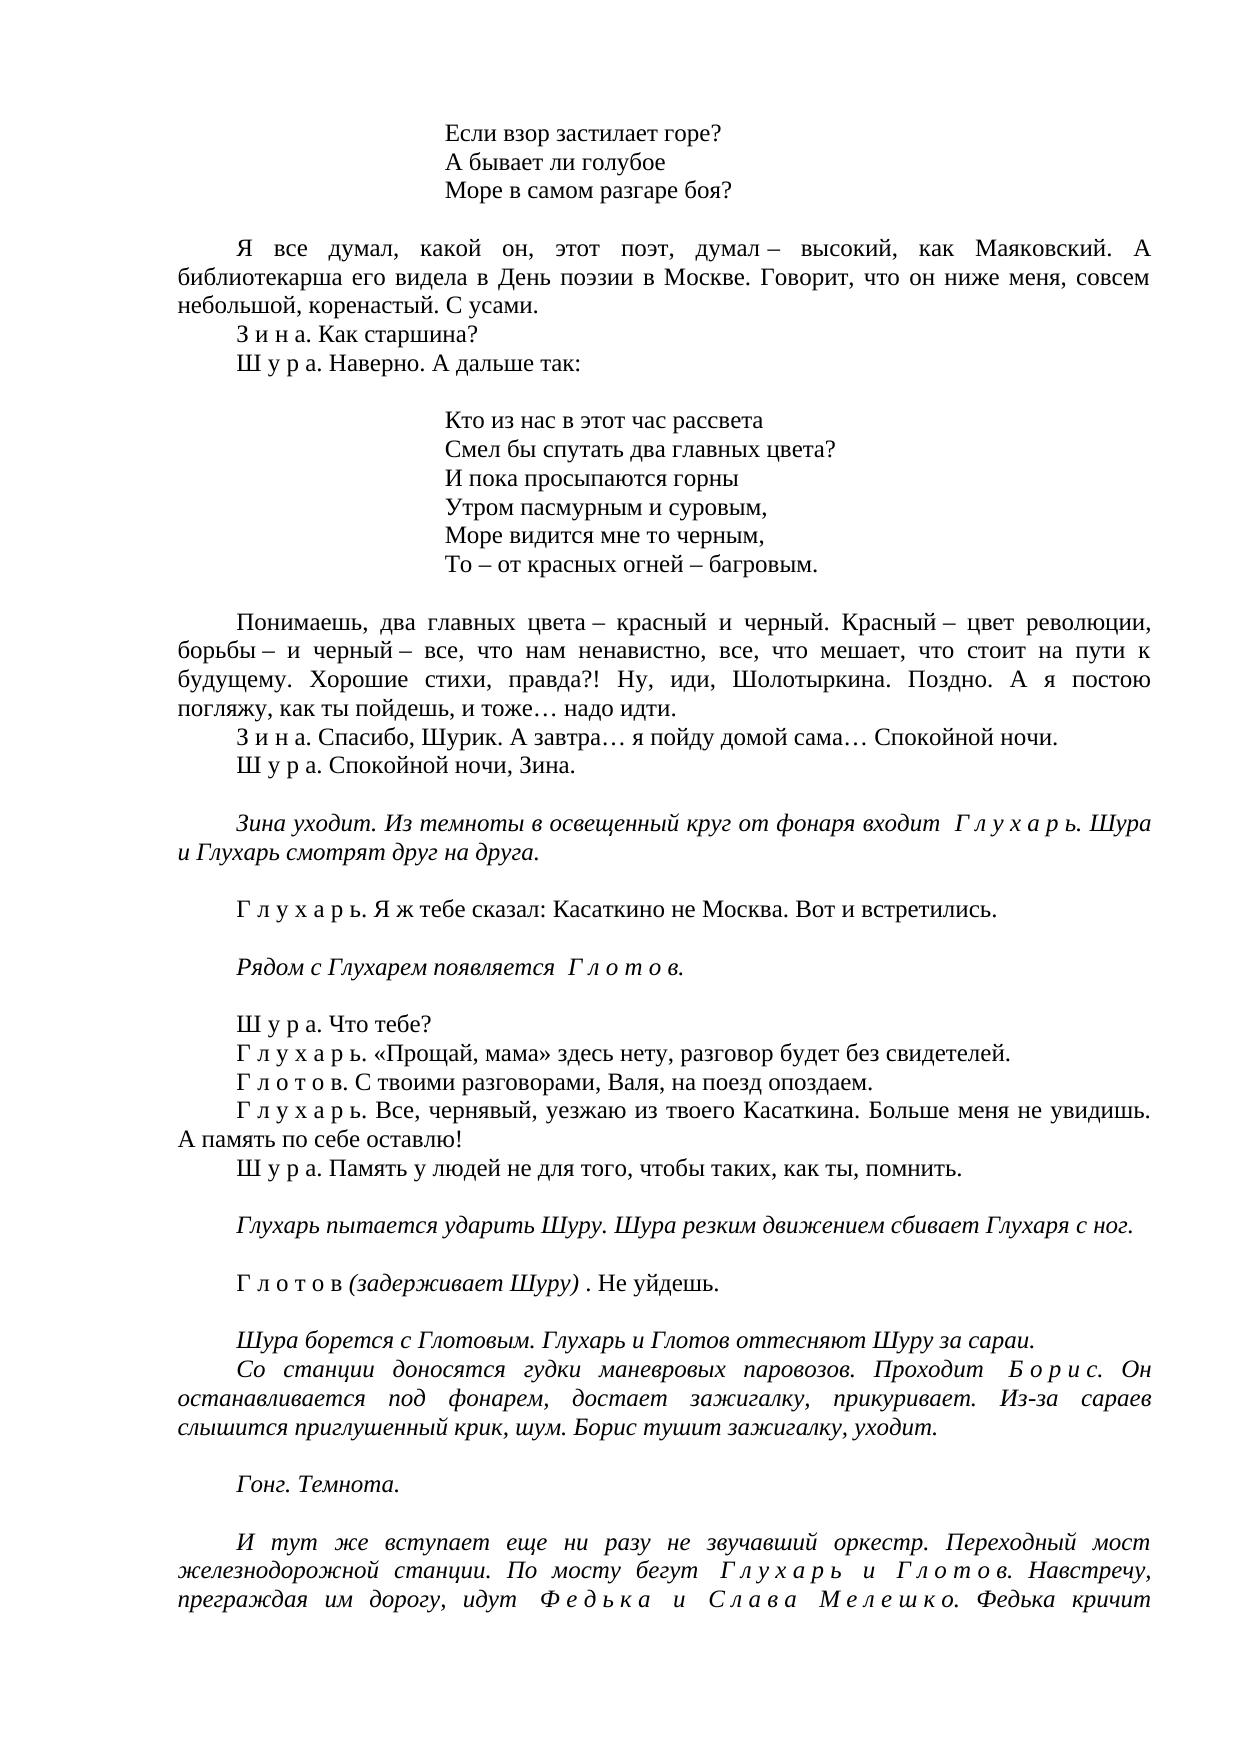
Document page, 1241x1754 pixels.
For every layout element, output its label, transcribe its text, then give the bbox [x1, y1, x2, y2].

text Море видится мне то черным, [386, 521, 1089, 549]
text Г л у х а р ь. Все, чернявый, уезжаю из твоего Касаткина. Больше меня не увидишь. А память по себе оставлю! [177, 1096, 1152, 1153]
text Кто из нас в этот час рассвета [386, 406, 1089, 434]
text Г л о т о в (задерживает Шуру) . Не уйдешь. [177, 1268, 1152, 1297]
text Глухарь пытается ударить Шуру. Шура резким движением сбивает Глухаря с ног. [177, 1211, 1152, 1239]
text Г л у х а р ь. Я ж тебе сказал: Касаткино не Москва. Вот и встретились. [177, 894, 1152, 923]
text Я все думал, какой он, этот поэт, думал – высокий, как Маяковский. А библиотекарша его видела в День поэзии в Москве. Говорит, что он ниже меня, совсем небольшой, коренастый. С усами. [177, 233, 1152, 319]
text То – от красных огней – багровым. [386, 549, 1089, 578]
text Смел бы спутать два главных цвета? [386, 434, 1089, 463]
text Ш у р а. Что тебе? [177, 1009, 1152, 1038]
text Г л у х а р ь. «Прощай, мама» здесь нету, разговор будет без свидетелей. [177, 1038, 1152, 1067]
text Понимаешь, два главных цвета – красный и черный. Красный – цвет революции, борьбы – и черный – все, что нам ненавистно, все, что мешает, что стоит на пути к будущему. Хорошие стихи, правда?! Ну, иди, Шолотыркина. Поздно. А я постою погляжу, как ты пойдешь, и тоже… надо идти. [177, 607, 1152, 722]
text И пока просыпаются горны [386, 463, 1089, 492]
text Г л о т о в. С твоими разговорами, Валя, на поезд опоздаем. [177, 1067, 1152, 1096]
text З и н а. Как старшина? [177, 319, 1152, 348]
text Ш у р а. Спокойной ночи, Зина. [177, 751, 1152, 779]
text Зина уходит. Из темноты в освещенный круг от фонаря входит Г л у х а р ь. Шура и Глухарь смотрят друг на друга. [177, 808, 1152, 866]
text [177, 1527, 1152, 1613]
text Гонг. Темнота. [177, 1469, 1152, 1498]
text Если взор застилает горе? [386, 118, 1089, 147]
text Шура борется с Глотовым. Глухарь и Глотов оттесняют Шуру за сараи. [177, 1326, 1152, 1354]
text Со станции доносятся гудки маневровых паровозов. Проходит Б о р и с. Он останавливается под фонарем, достает зажигалку, прикуривает. Из-за сараев слышится приглушенный крик, шум. Борис тушит зажигалку, уходит. [177, 1354, 1152, 1441]
text Утром пасмурным и суровым, [386, 492, 1089, 521]
text Ш у р а. Наверно. А дальше так: [177, 348, 1152, 377]
text Море в самом разгаре боя? [386, 176, 1089, 204]
text З и н а. Спасибо, Шурик. А завтра… я пойду домой сама… Спокойной ночи. [177, 722, 1152, 751]
text Рядом с Глухарем появляется Г л о т о в. [177, 952, 1152, 981]
text Ш у р а. Память у людей не для того, чтобы таких, как ты, помнить. [177, 1153, 1152, 1182]
text А бывает ли голубое [386, 147, 1089, 176]
